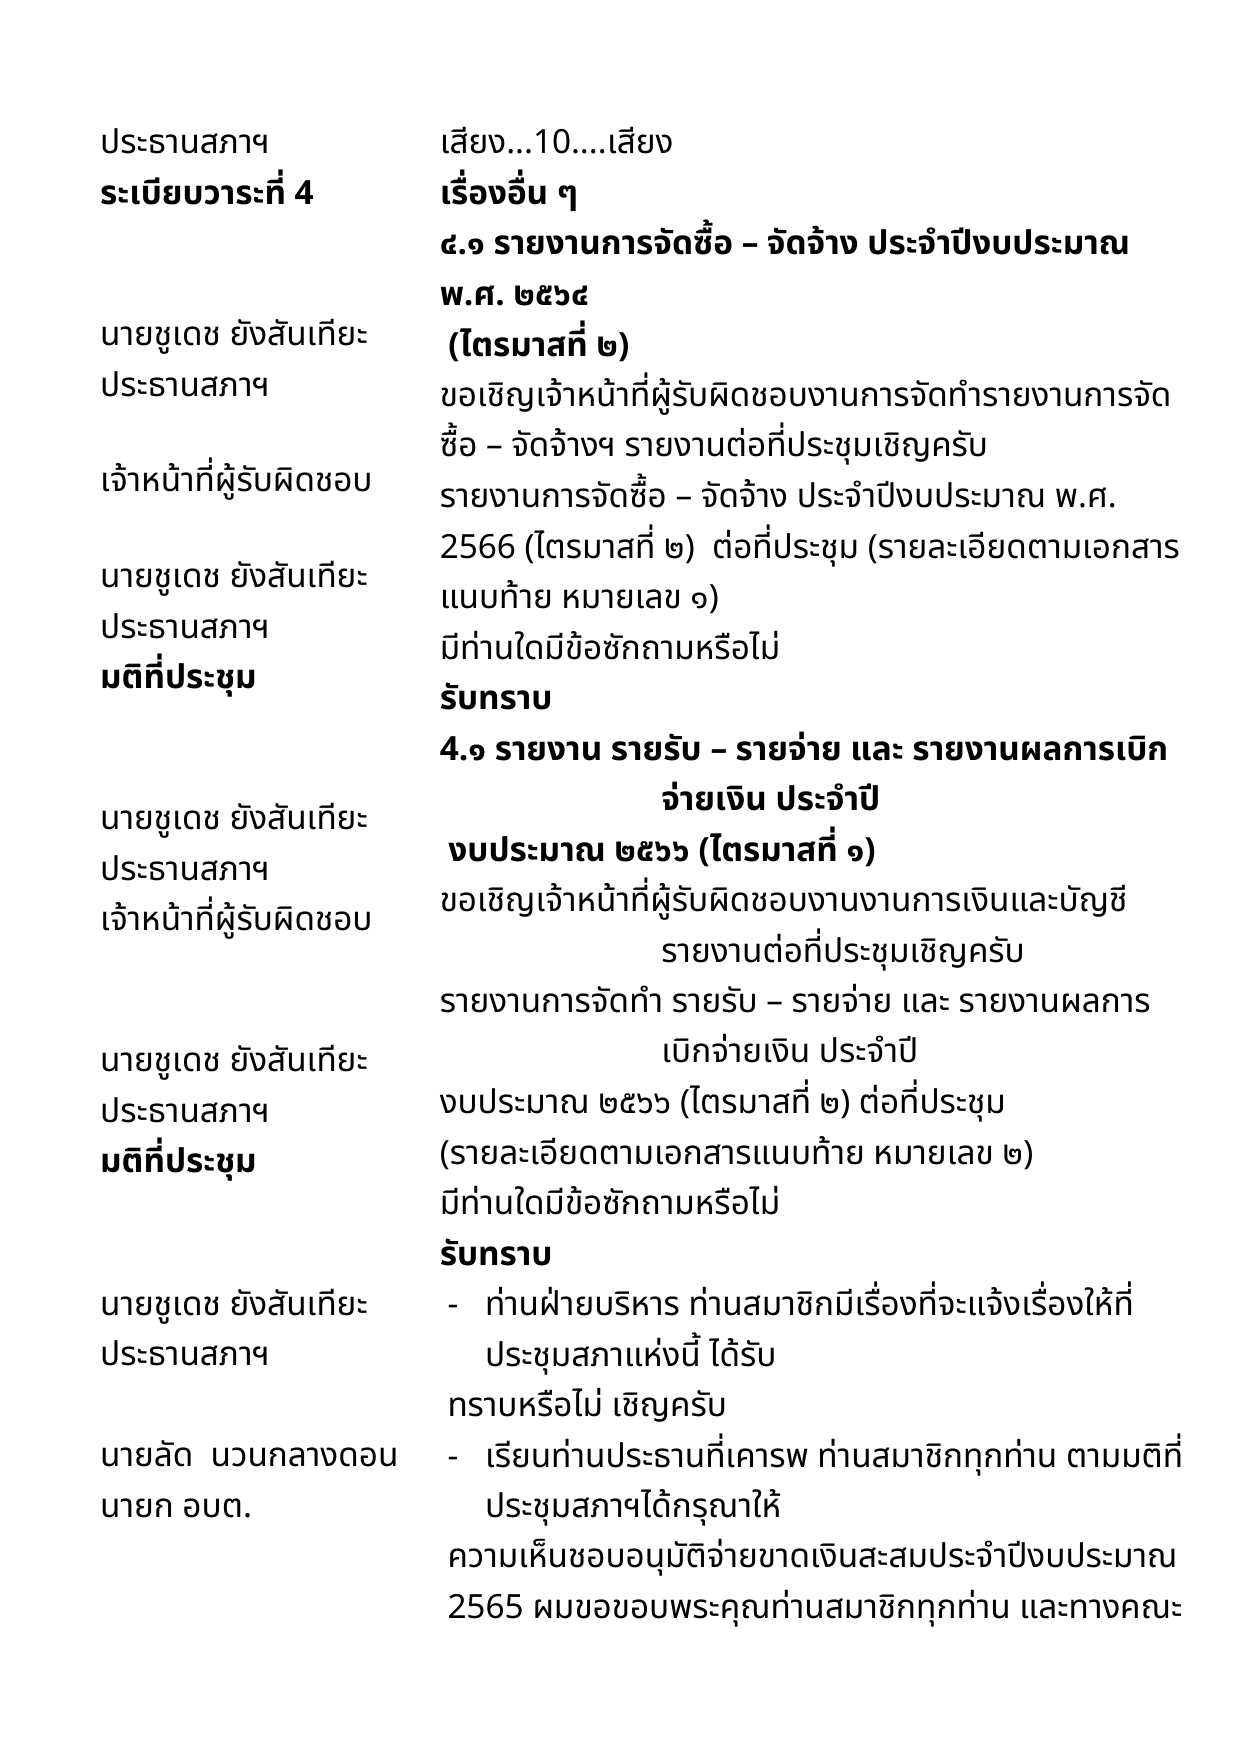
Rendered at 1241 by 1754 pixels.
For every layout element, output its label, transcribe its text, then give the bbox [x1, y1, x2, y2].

table_cell นายชูเดช ยังสันเทียะ ประธานสภาฯ [89, 1280, 428, 1431]
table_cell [428, 118, 1196, 169]
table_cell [89, 1431, 428, 1633]
table_cell ท่านฝ่ายบริหาร ท่านสมาชิกมีเรื่องที่จะแจ้งเรื่องให้ที่ประชุมสภาแห่งนี้ ได้รับ ทราบหรือไม่ เชิญครับ [428, 1280, 1196, 1431]
table_cell เรื่องอื่น ๆ ๔.๑ รายงานการจัดซื้อ – จัดจ้าง ประจำปีงบประมาณ พ.ศ. ๒๕๖๔ (ไตรมาสที่ ๒) ขอเชิญเจ้าหน้าที่ผู้รับผิดชอบงานการจัดทำรายงานการจัดซื้อ – จัดจ้างฯ รายงานต่อที่ประชุมเชิญครับ รายงานการจัดซื้อ – จัดจ้าง ประจำปีงบประมาณ พ.ศ. 2566 (ไตรมาสที่ ๒) ต่อที่ประชุม (รายละเอียดตามเอกสารแนบท้าย หมายเลข ๑) มีท่านใดมีข้อซักถามหรือไม่ รับทราบ 4.๑ รายงาน รายรับ – รายจ่าย และ รายงานผลการเบิกจ่ายเงิน ประจำปี งบประมาณ ๒๕๖๖ (ไตรมาสที่ ๑) ขอเชิญเจ้าหน้าที่ผู้รับผิดชอบงานงานการเงินและบัญชี รายงานต่อที่ประชุมเชิญครับ รายงานการจัดทำ รายรับ – รายจ่าย และ รายงานผลการเบิกจ่ายเงิน ประจำปี งบประมาณ ๒๕๖๖ (ไตรมาสที่ ๒) ต่อที่ประชุม (รายละเอียดตามเอกสารแนบท้าย หมายเลข ๒) มีท่านใดมีข้อซักถามหรือไม่ รับทราบ [428, 169, 1196, 1280]
table_cell ระเบียบวาระที่ 4 นายชูเดช ยังสันเทียะ ประธานสภาฯ เจ้าหน้าที่ผู้รับผิดชอบ นายชูเดช ยังสันเทียะ ประธานสภาฯ มติที่ประชุม นายชูเดช ยังสันเทียะ ประธานสภาฯ เจ้าหน้าที่ผู้รับผิดชอบ นายชูเดช ยังสันเทียะ ประธานสภาฯ มติที่ประชุม [89, 169, 428, 1280]
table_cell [89, 118, 428, 169]
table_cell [428, 1431, 1196, 1633]
